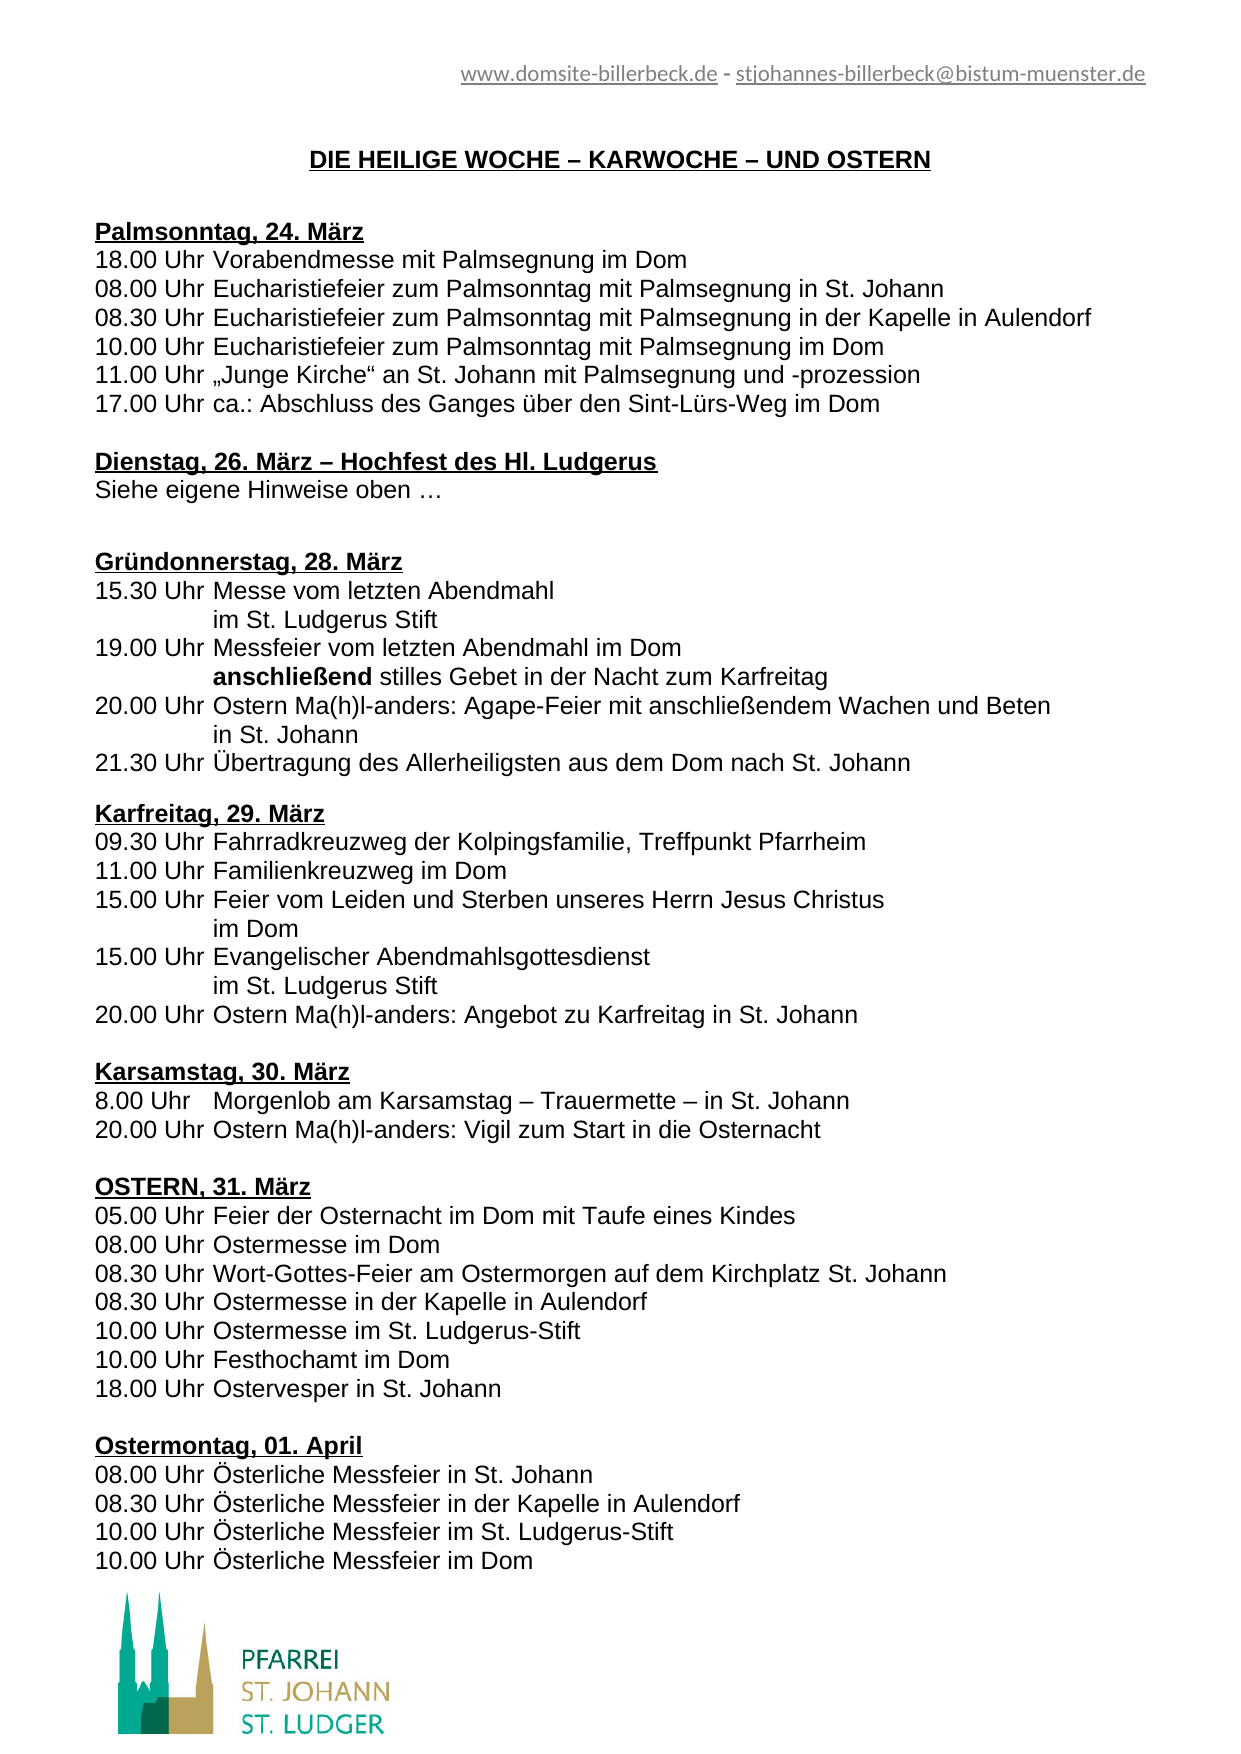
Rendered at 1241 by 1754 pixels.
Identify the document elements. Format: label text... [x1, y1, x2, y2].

text 08.00 Uhr Österliche Messfeier in St. Johann [94, 1460, 1146, 1489]
text im St. Ludgerus Stift [94, 604, 1146, 633]
text 08.30 Uhr Wort-Gottes-Feier am Ostermorgen auf dem Kirchplatz St. Johann [94, 1259, 1146, 1287]
text 11.00 Uhr „Junge Kirche“ an St. Johann mit Palmsegnung und -prozession [94, 360, 1146, 389]
text 15.30 Uhr Messe vom letzten Abendmahl [94, 576, 1146, 604]
text Gründonnerstag, 28. März [94, 547, 1146, 576]
text Ostermontag, 01. April [94, 1431, 1146, 1460]
text 20.00 Uhr Ostern Ma(h)l-anders: Vigil zum Start in die Osternacht [94, 1115, 1146, 1144]
text OSTERN, 31. März [94, 1172, 1146, 1201]
text 19.00 Uhr Messfeier vom letzten Abendmahl im Dom [94, 633, 1146, 662]
text 08.30 Uhr Österliche Messfeier in der Kapelle in Aulendorf [94, 1489, 1146, 1517]
text 08.00 Uhr Ostermesse im Dom [94, 1230, 1146, 1259]
text 18.00 Uhr Ostervesper in St. Johann [94, 1374, 1146, 1402]
text Siehe eigene Hinweise oben … [94, 475, 1146, 504]
text in St. Johann [94, 719, 1146, 748]
text 10.00 Uhr Österliche Messfeier im St. Ludgerus-Stift [94, 1517, 1146, 1546]
text Dienstag, 26. März – Hochfest des Hl. Ludgerus [94, 446, 1146, 475]
text 05.00 Uhr Feier der Osternacht im Dom mit Taufe eines Kindes [94, 1201, 1146, 1230]
text 17.00 Uhr ca.: Abschluss des Ganges über den Sint-Lürs-Weg im Dom [94, 389, 1146, 418]
text 8.00 Uhr Morgenlob am Karsamstag – Trauermette – in St. Johann [94, 1086, 1146, 1115]
text 08.30 Uhr Ostermesse in der Kapelle in Aulendorf [94, 1287, 1146, 1316]
text 10.00 Uhr Österliche Messfeier im Dom [94, 1546, 1146, 1575]
text 18.00 Uhr Vorabendmesse mit Palmsegnung im Dom [94, 245, 1146, 274]
text im Dom [94, 914, 1146, 942]
text 11.00 Uhr Familienkreuzweg im Dom [94, 856, 1146, 885]
text 20.00 Uhr Ostern Ma(h)l-anders: Angebot zu Karfreitag in St. Johann [94, 1000, 1146, 1029]
text DIE HEILIGE WOCHE – KARWOCHE – UND OSTERN [94, 144, 1146, 173]
text 08.30 Uhr Eucharistiefeier zum Palmsonntag mit Palmsegnung in der Kapelle in Aulendorf [94, 303, 1146, 331]
text Karfreitag, 29. März [94, 799, 1146, 827]
text anschließend stilles Gebet in der Nacht zum Karfreitag [94, 662, 1146, 691]
text 10.00 Uhr Ostermesse im St. Ludgerus-Stift [94, 1316, 1146, 1345]
picture [93, 1575, 413, 1754]
text 15.00 Uhr Feier vom Leiden und Sterben unseres Herrn Jesus Christus [94, 885, 1146, 914]
text 09.30 Uhr Fahrradkreuzweg der Kolpingsfamilie, Treffpunkt Pfarrheim [94, 827, 1146, 856]
text Karsamstag, 30. März [94, 1057, 1146, 1086]
text 21.30 Uhr Übertragung des Allerheiligsten aus dem Dom nach St. Johann [94, 748, 1146, 777]
text 08.00 Uhr Eucharistiefeier zum Palmsonntag mit Palmsegnung in St. Johann [94, 274, 1146, 303]
text 20.00 Uhr Ostern Ma(h)l-anders: Agape-Feier mit anschließendem Wachen und Beten [94, 691, 1146, 719]
text www.domsite-billerbeck.de - stjohannes-billerbeck@bistum-muenster.de [94, 59, 1146, 87]
text Palmsonntag, 24. März [94, 216, 1146, 245]
text 10.00 Uhr Eucharistiefeier zum Palmsonntag mit Palmsegnung im Dom [94, 331, 1146, 360]
text 15.00 Uhr Evangelischer Abendmahlsgottesdienst [94, 942, 1146, 971]
text 10.00 Uhr Festhochamt im Dom [94, 1345, 1146, 1374]
text im St. Ludgerus Stift [94, 971, 1146, 1000]
